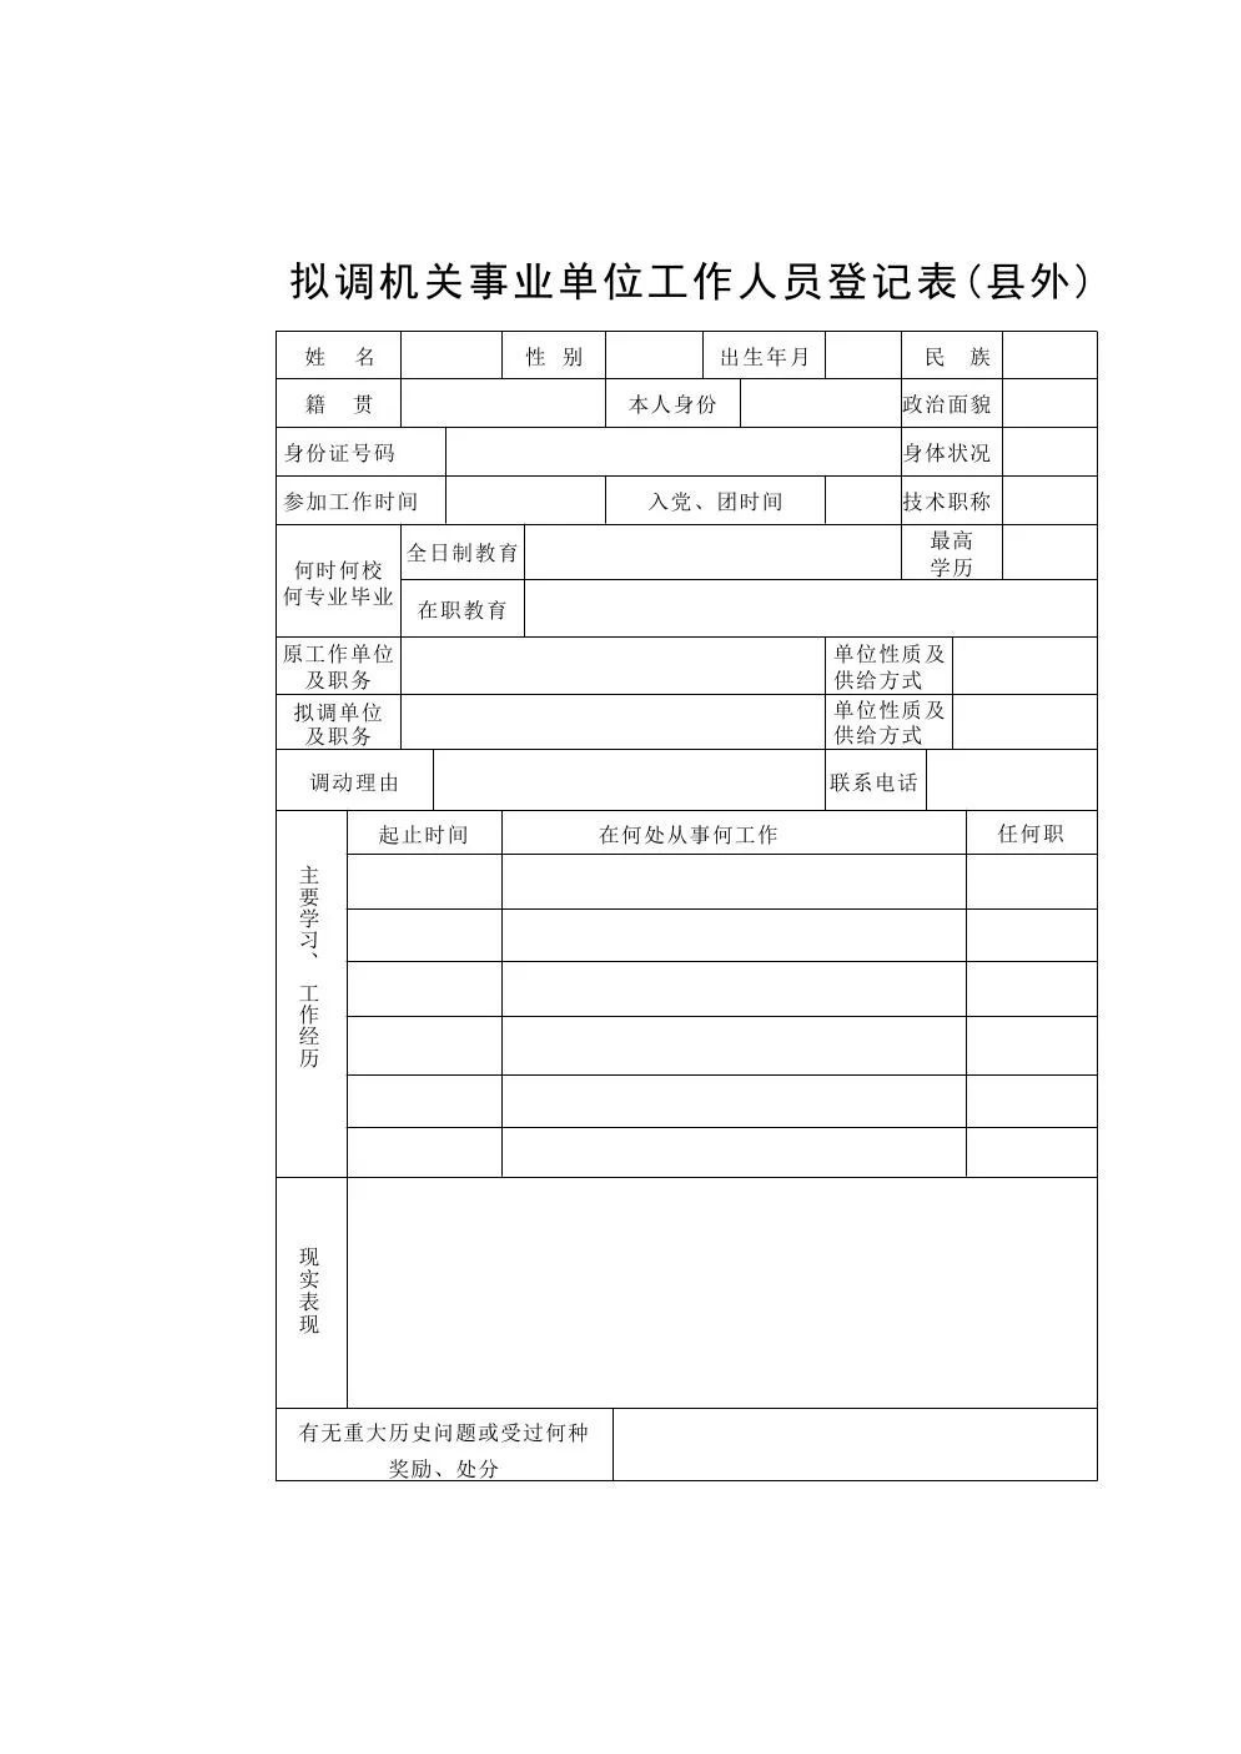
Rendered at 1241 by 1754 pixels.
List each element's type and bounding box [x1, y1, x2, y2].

picture [187, 162, 1218, 1592]
